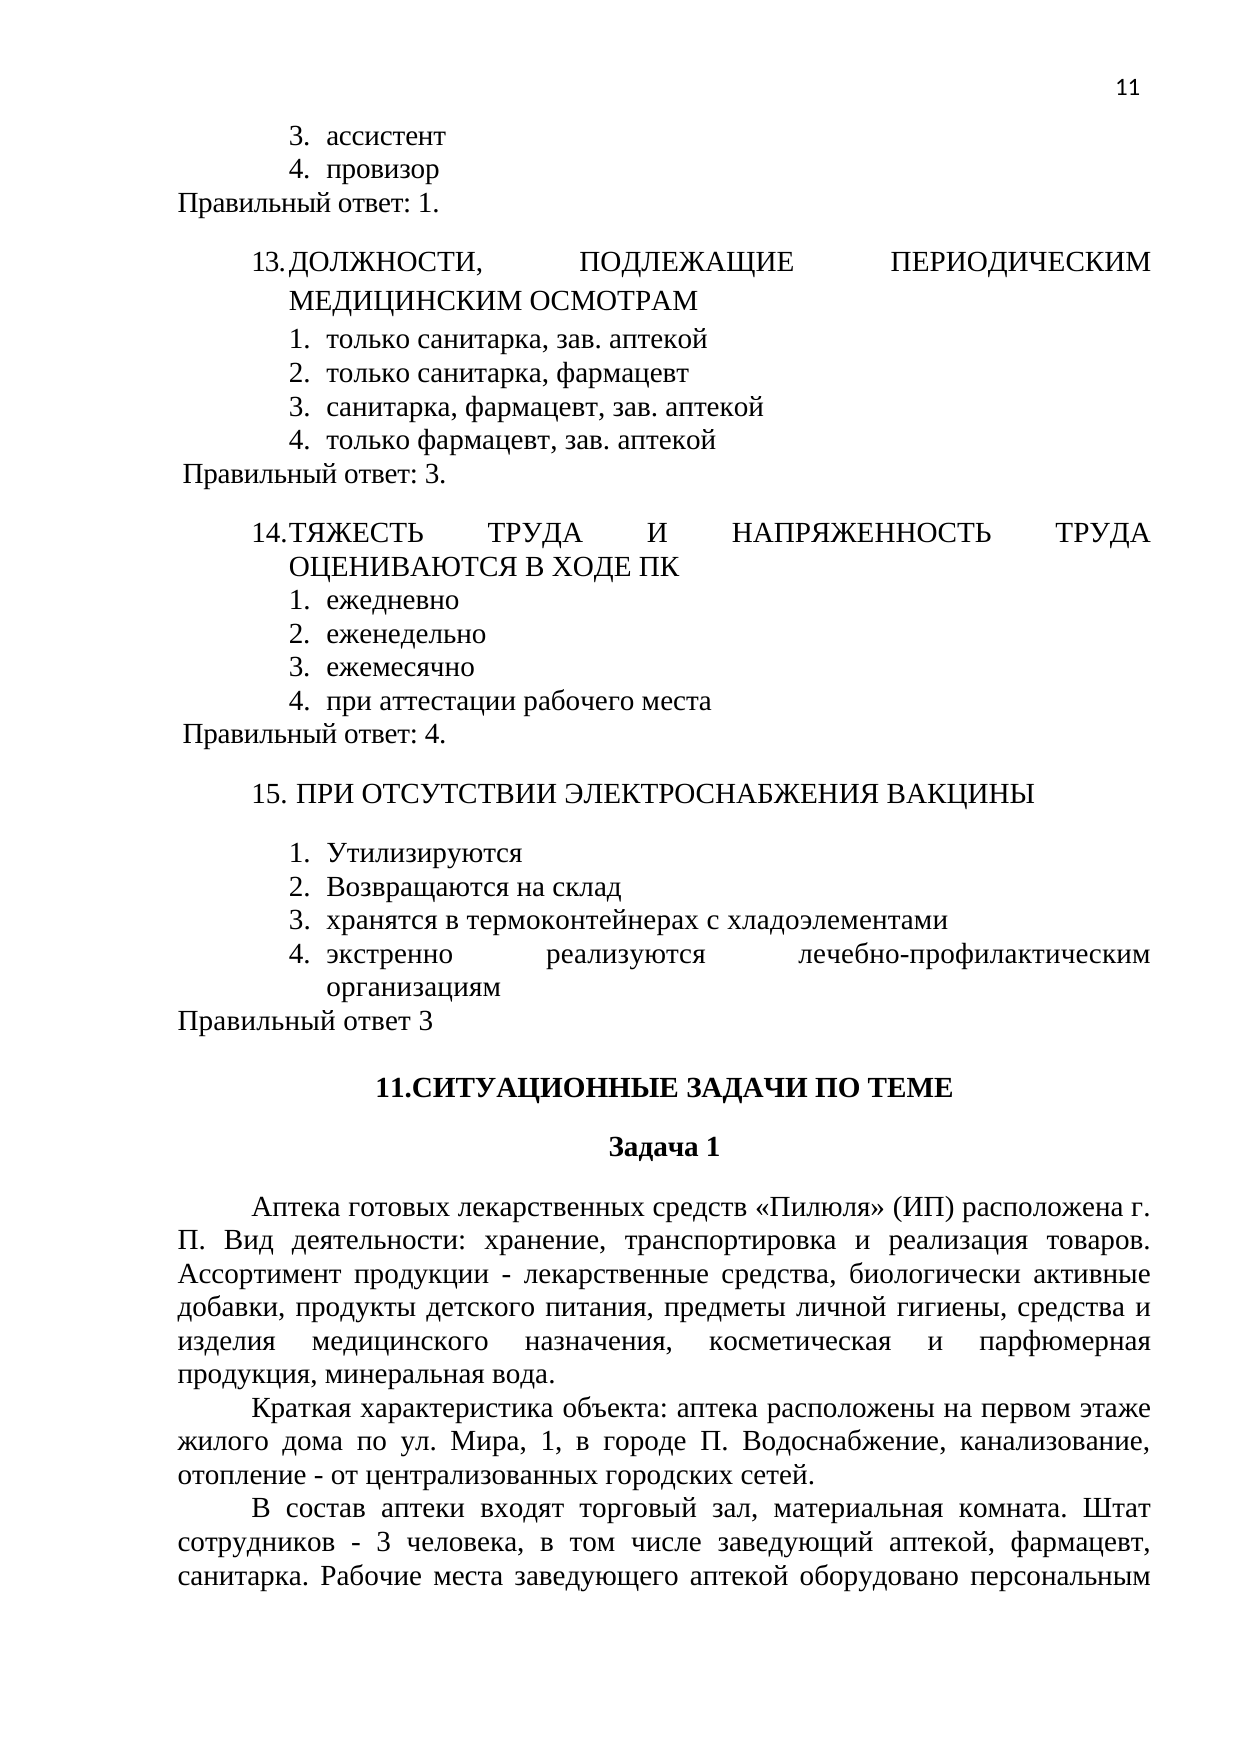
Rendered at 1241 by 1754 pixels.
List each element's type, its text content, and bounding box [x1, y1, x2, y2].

list санитарка, фармацевт, зав. аптекой [288, 389, 1152, 422]
text Правильный ответ 3 [177, 1003, 1152, 1036]
text Задача 1 [177, 1129, 1152, 1163]
text Аптека готовых лекарственных средств «Пилюля» (ИП) расположена г. П. Вид деятельности: хранение, транспортировка и реализация товаров. Ассортимент продукции - лекарственные средства, биологически активные добавки, продукты детского питания, предметы личной гигиены, средства и изделия медицинского назначения, косметическая и парфюмерная продукция, минеральная вода. [177, 1189, 1152, 1390]
list ежедневно [288, 582, 1152, 616]
text Правильный ответ: 3. [182, 456, 508, 489]
list экстренно реализуются лечебно-профилактическим организациям [288, 936, 1152, 1003]
list ассистент [288, 118, 1152, 152]
text 11.СИТУАЦИОННЫЕ ЗАДАЧИ ПО ТЕМЕ [177, 1070, 1152, 1103]
list Возвращаются на склад [288, 869, 1152, 902]
list только санитарка, зав. аптекой [288, 322, 1152, 355]
text Правильный ответ: 4. [182, 716, 508, 750]
text Правильный ответ: 1. [177, 185, 1152, 219]
list только фармацевт, зав. аптекой [288, 422, 1152, 456]
list только санитарка, фармацевт [288, 355, 1152, 389]
list Утилизируются [288, 835, 1152, 869]
list ДОЛЖНОСТИ, ПОДЛЕЖАЩИЕ ПЕРИОДИЧЕСКИМ МЕДИЦИНСКИМ ОСМОТРАМ [251, 244, 1152, 317]
list ежемесячно [288, 649, 1152, 683]
list еженедельно [288, 616, 1152, 649]
list ПРИ ОТСУТСТВИИ ЭЛЕКТРОСНАБЖЕНИЯ ВАКЦИНЫ [251, 776, 1152, 809]
list провизор [288, 152, 1152, 185]
list ТЯЖЕСТЬ ТРУДА И НАПРЯЖЕННОСТЬ ТРУДА ОЦЕНИВАЮТСЯ В ХОДЕ ПК [251, 515, 1152, 582]
list хранятся в термоконтейнерах с хладоэлементами [288, 902, 1152, 936]
list при аттестации рабочего места [288, 683, 1152, 716]
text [177, 1491, 1152, 1591]
text Краткая характеристика объекта: аптека расположены на первом этаже жилого дома по ул. Мира, 1, в городе П. Водоснабжение, канализование, отопление - от централизованных городских сетей. [177, 1390, 1152, 1491]
